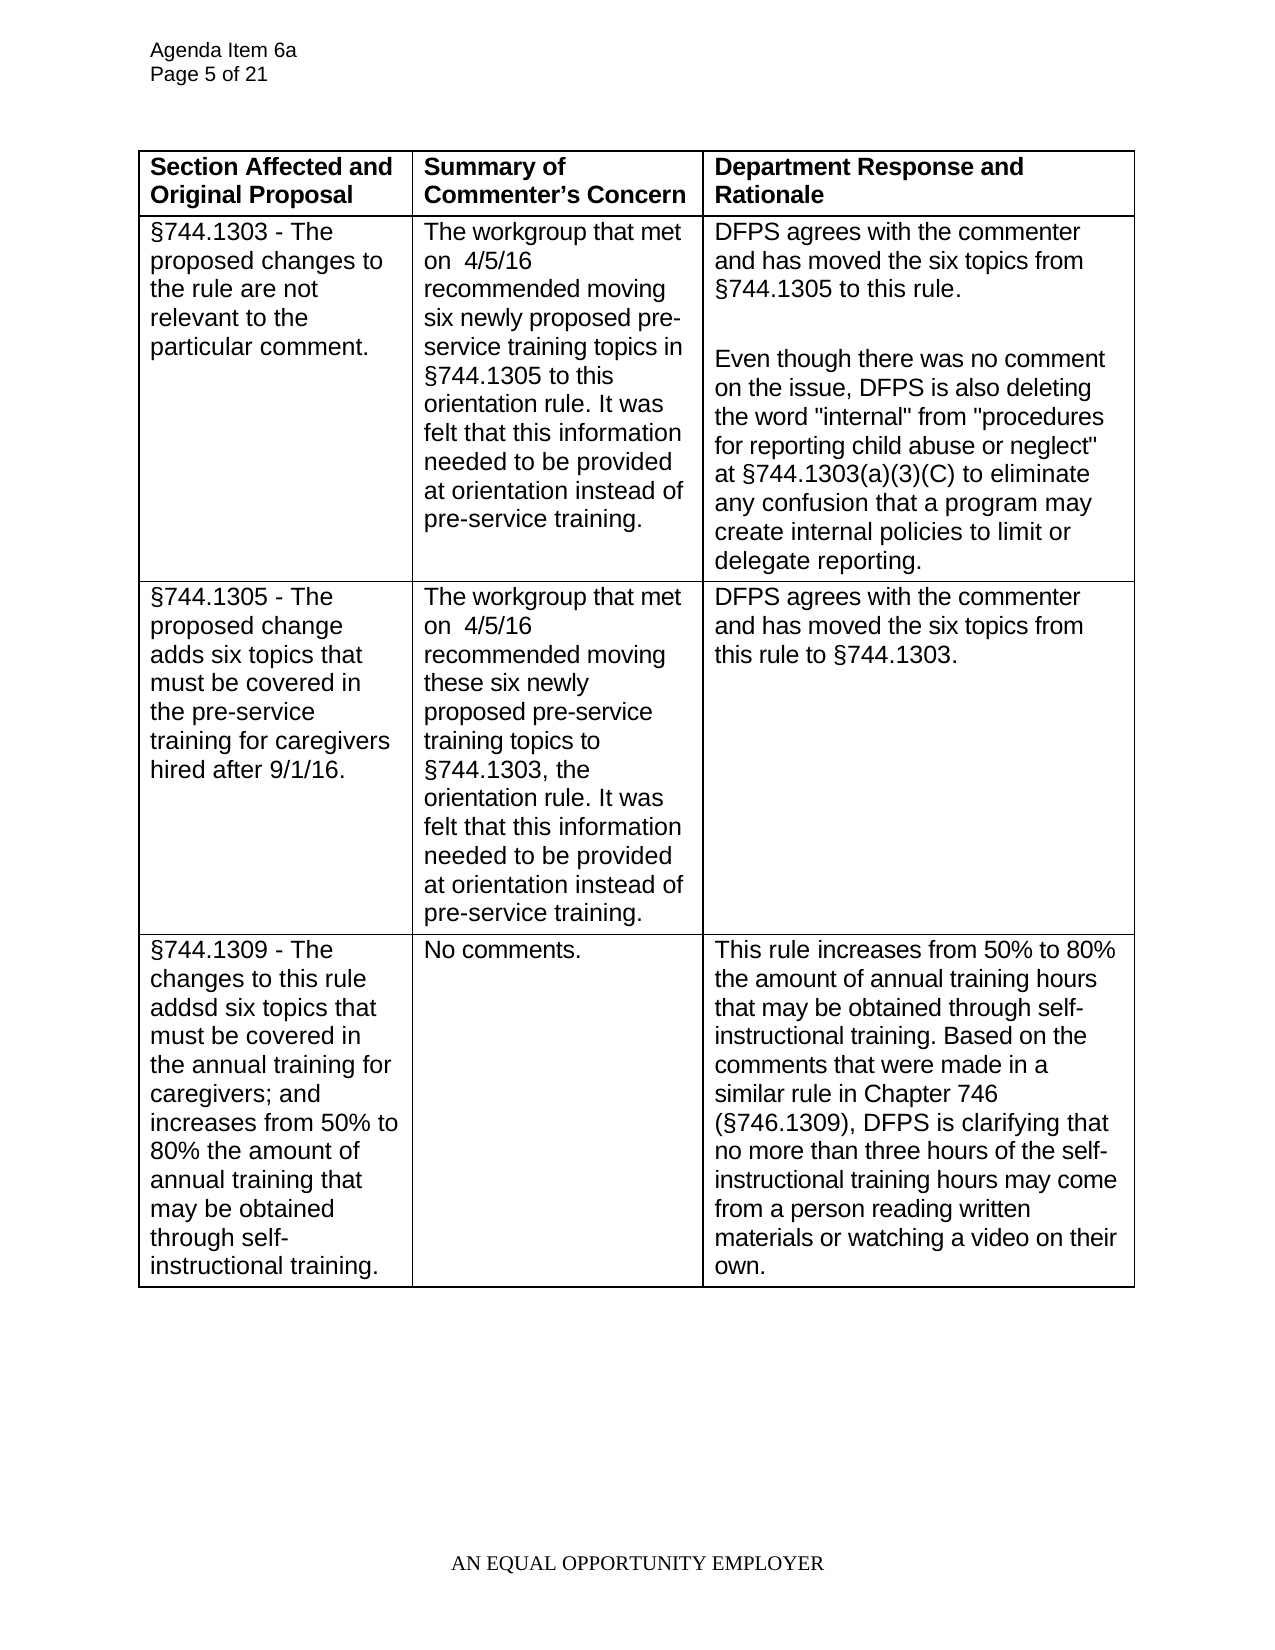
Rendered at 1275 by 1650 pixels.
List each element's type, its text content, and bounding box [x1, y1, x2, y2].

table_cell No comments. [413, 935, 702, 1286]
table_header Section Affected and Original Proposal [140, 152, 412, 215]
table_cell §744.1305 - The proposed change adds six topics that must be covered in the pre-service training for caregivers hired after 9/1/16. [140, 582, 412, 933]
table_cell DFPS agrees with the commenter and has moved the six topics from §744.1305 to this rule. Even though there was no comment on the issue, DFPS is also deleting the word "internal" from "procedures for reporting child abuse or neglect" at §744.1303(a)(3)(C) to eliminate any confusion that a program may create internal policies to limit or delegate reporting. [704, 217, 1134, 581]
table_header Summary of Commenter’s Concern [413, 152, 702, 215]
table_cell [704, 935, 1134, 1286]
table_cell §744.1303 - The proposed changes to the rule are not relevant to the particular comment. [140, 217, 412, 581]
table_cell The workgroup that met on 4/5/16 recommended moving these six newly proposed pre-service training topics to §744.1303, the orientation rule. It was felt that this information needed to be provided at orientation instead of pre-service training. [413, 582, 702, 933]
table_header Department Response and Rationale [704, 152, 1134, 215]
table_cell The workgroup that met on 4/5/16 recommended moving six newly proposed pre-service training topics in §744.1305 to this orientation rule. It was felt that this information needed to be provided at orientation instead of pre-service training. [413, 217, 702, 581]
table_cell §744.1309 - The changes to this rule addsd six topics that must be covered in the annual training for caregivers; and increases from 50% to 80% the amount of annual training that may be obtained through self-instructional training. [140, 935, 412, 1286]
table_cell DFPS agrees with the commenter and has moved the six topics from this rule to §744.1303. [704, 582, 1134, 933]
